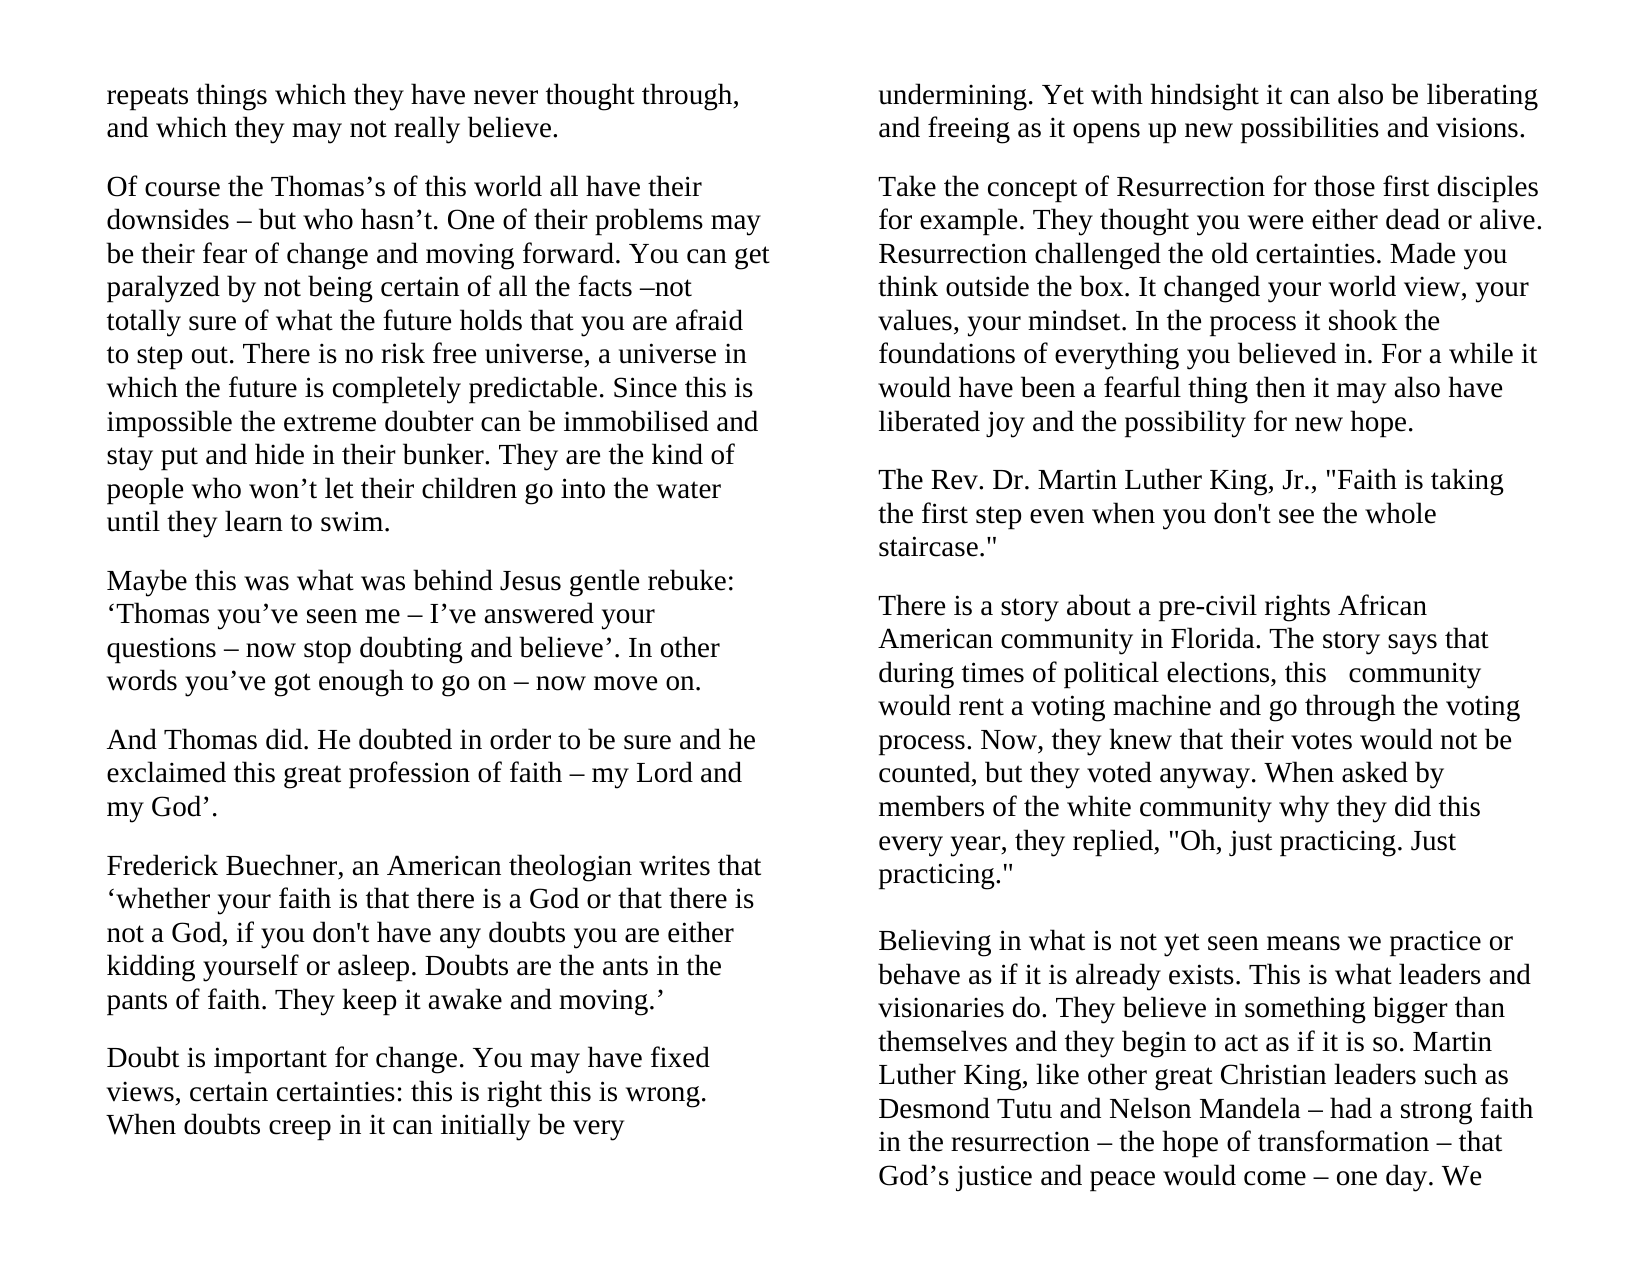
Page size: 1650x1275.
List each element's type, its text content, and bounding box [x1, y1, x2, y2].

text Frederick Buechner, an American theologian writes that ‘whether your faith is that there is a God or that there is not a God, if you don't have any doubts you are either kidding yourself or asleep. Doubts are the ants in the pants of faith. They keep it awake and moving.’ [106, 848, 772, 1015]
text The Rev. Dr. Martin Luther King, Jr., "Faith is taking the first step even when you don't see the whole staircase." [878, 462, 1544, 563]
text And Thomas did. He doubted in order to be sure and he exclaimed this great profession of faith – my Lord and my God’. [106, 722, 772, 823]
text Of course the Thomas’s of this world all have their downsides – but who hasn’t. One of their problems may be their fear of change and moving forward. You can get paralyzed by not being certain of all the facts –not totally sure of what the future holds that you are afraid to step out. There is no risk free universe, a universe in which the future is completely predictable. Since this is impossible the extreme doubter can be immobilised and stay put and hide in their bunker. They are the kind of people who won’t let their children go into the water until they learn to swim. [106, 169, 772, 538]
text Doubt is important for change. You may have fixed views, certain certainties: this is right this is wrong. When doubts creep in it can initially be very undermining. Yet with hindsight it can also be liberating and freeing as it opens up new possibilities and visions. [106, 1040, 772, 1141]
text Maybe this was what was behind Jesus gentle rebuke: ‘Thomas you’ve seen me – I’ve answered your questions – now stop doubting and believe’. In other words you’ve got enough to go on – now move on. [106, 563, 772, 697]
text Doubt is important for change. You may have fixed views, certain certainties: this is right this is wrong. When doubts creep in it can initially be very undermining. Yet with hindsight it can also be liberating and freeing as it opens up new possibilities and visions. [878, 77, 1544, 144]
text Take the concept of Resurrection for those first disciples for example. They thought you were either dead or alive. Resurrection challenged the old certainties. Made you think outside the box. It changed your world view, your values, your mindset. In the process it shook the foundations of everything you believed in. For a while it would have been a fearful thing then it may also have liberated joy and the possibility for new hope. [878, 169, 1544, 437]
